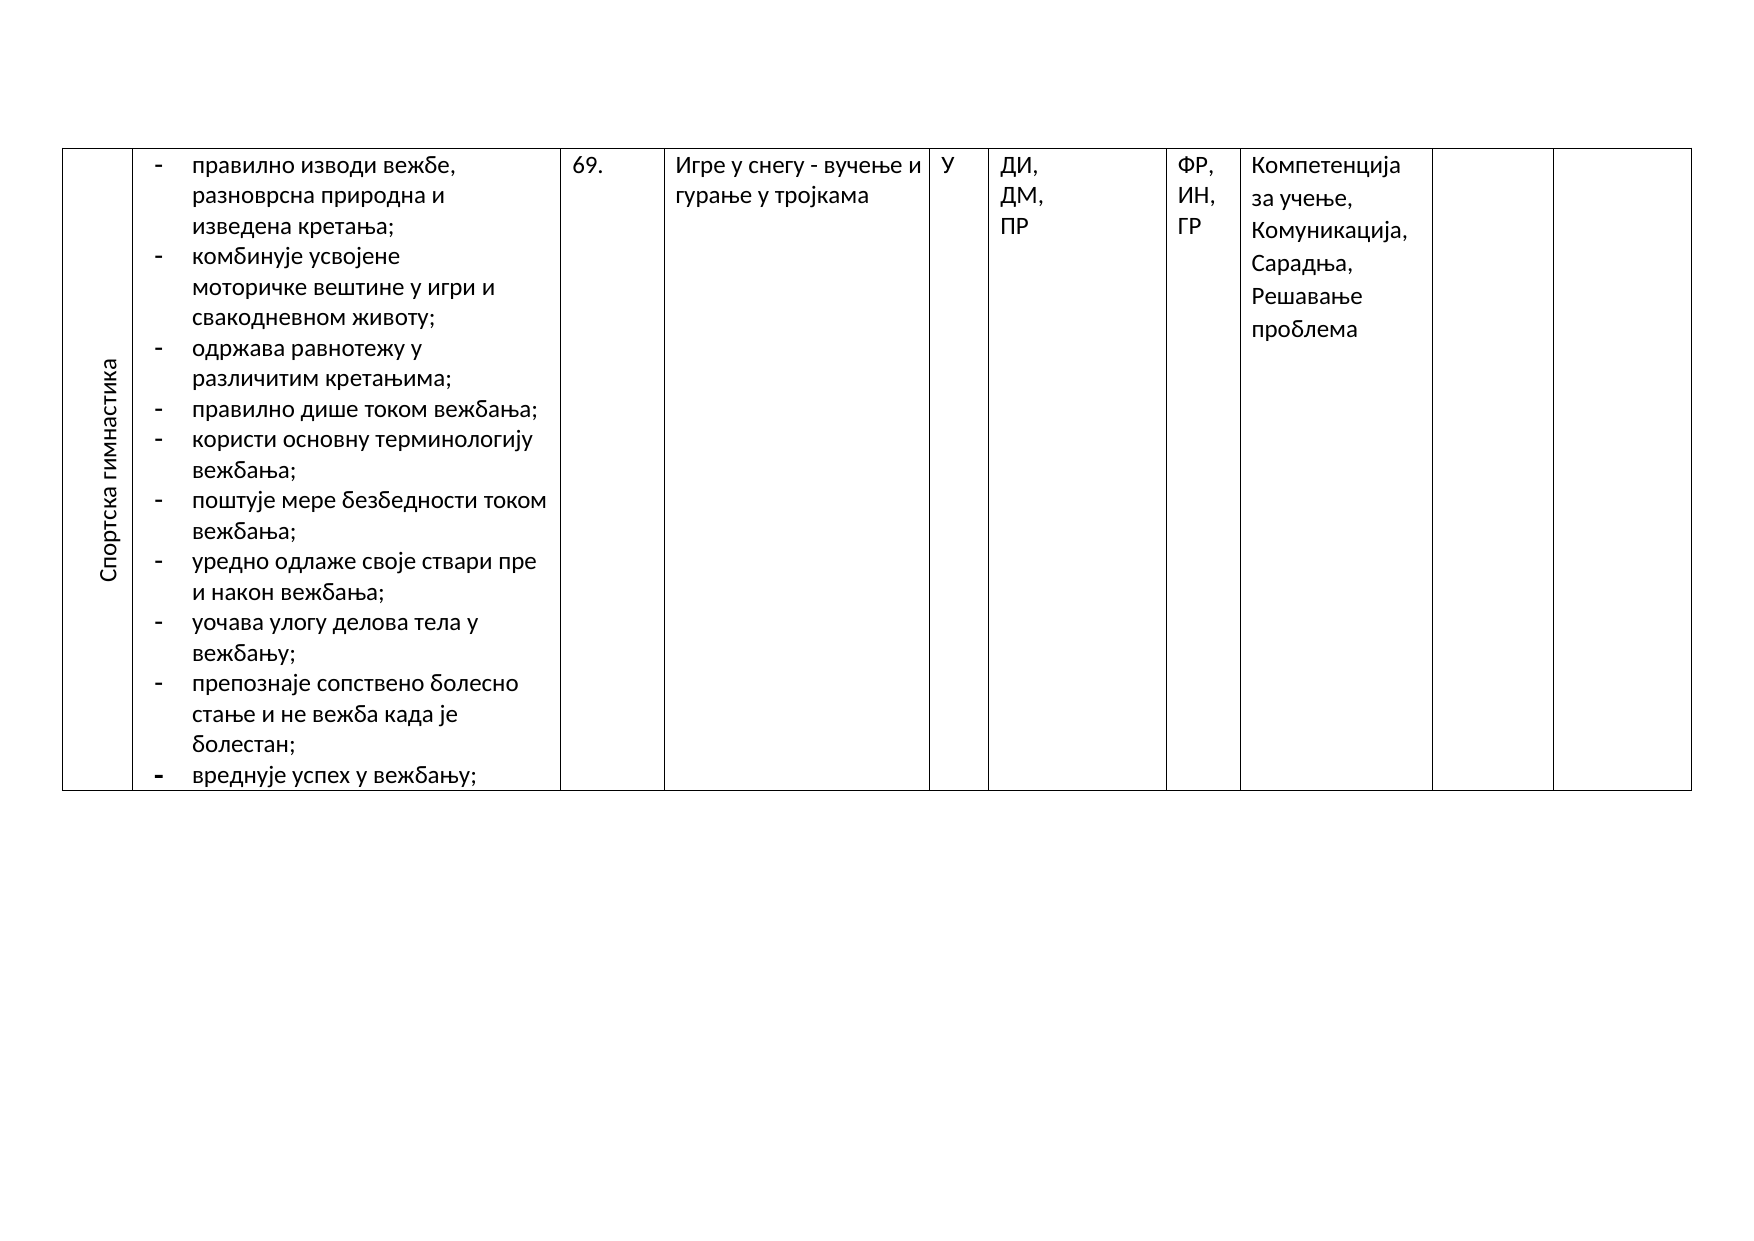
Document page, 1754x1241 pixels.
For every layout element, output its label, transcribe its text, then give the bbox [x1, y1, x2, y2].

table_cell Компетенција за учење, Комуникација, Сарадња, Решавање проблема [1241, 149, 1432, 790]
table_cell Спортска гимнастика [63, 149, 132, 790]
table_cell [1433, 149, 1553, 790]
table_cell [1554, 149, 1691, 790]
table_cell 69. [561, 149, 664, 790]
table_cell правилно изводи вежбе, разноврсна природна и изведена кретања; комбинује усвојене моторичке вештине у игри и свакодневном животу; одржава равнотежу у различитим кретањима; правилно дише током вежбања; користи основну терминологију вежбања; поштује мере безбедности током вежбања; уредно одлаже своје ствари пре и након вежбања; уочава улогу делова тела у вежбању; препознаје сопствено болесно стање и не вежба када је болестан; вреднује успех у вежбању; [133, 149, 560, 790]
table_cell У [930, 149, 988, 790]
table_cell ФР, ИН, ГР [1167, 149, 1240, 790]
table_cell Игре у снегу - вучење и гурање у тројкама [665, 149, 929, 790]
table_cell ДИ, ДМ, ПР [989, 149, 1166, 790]
